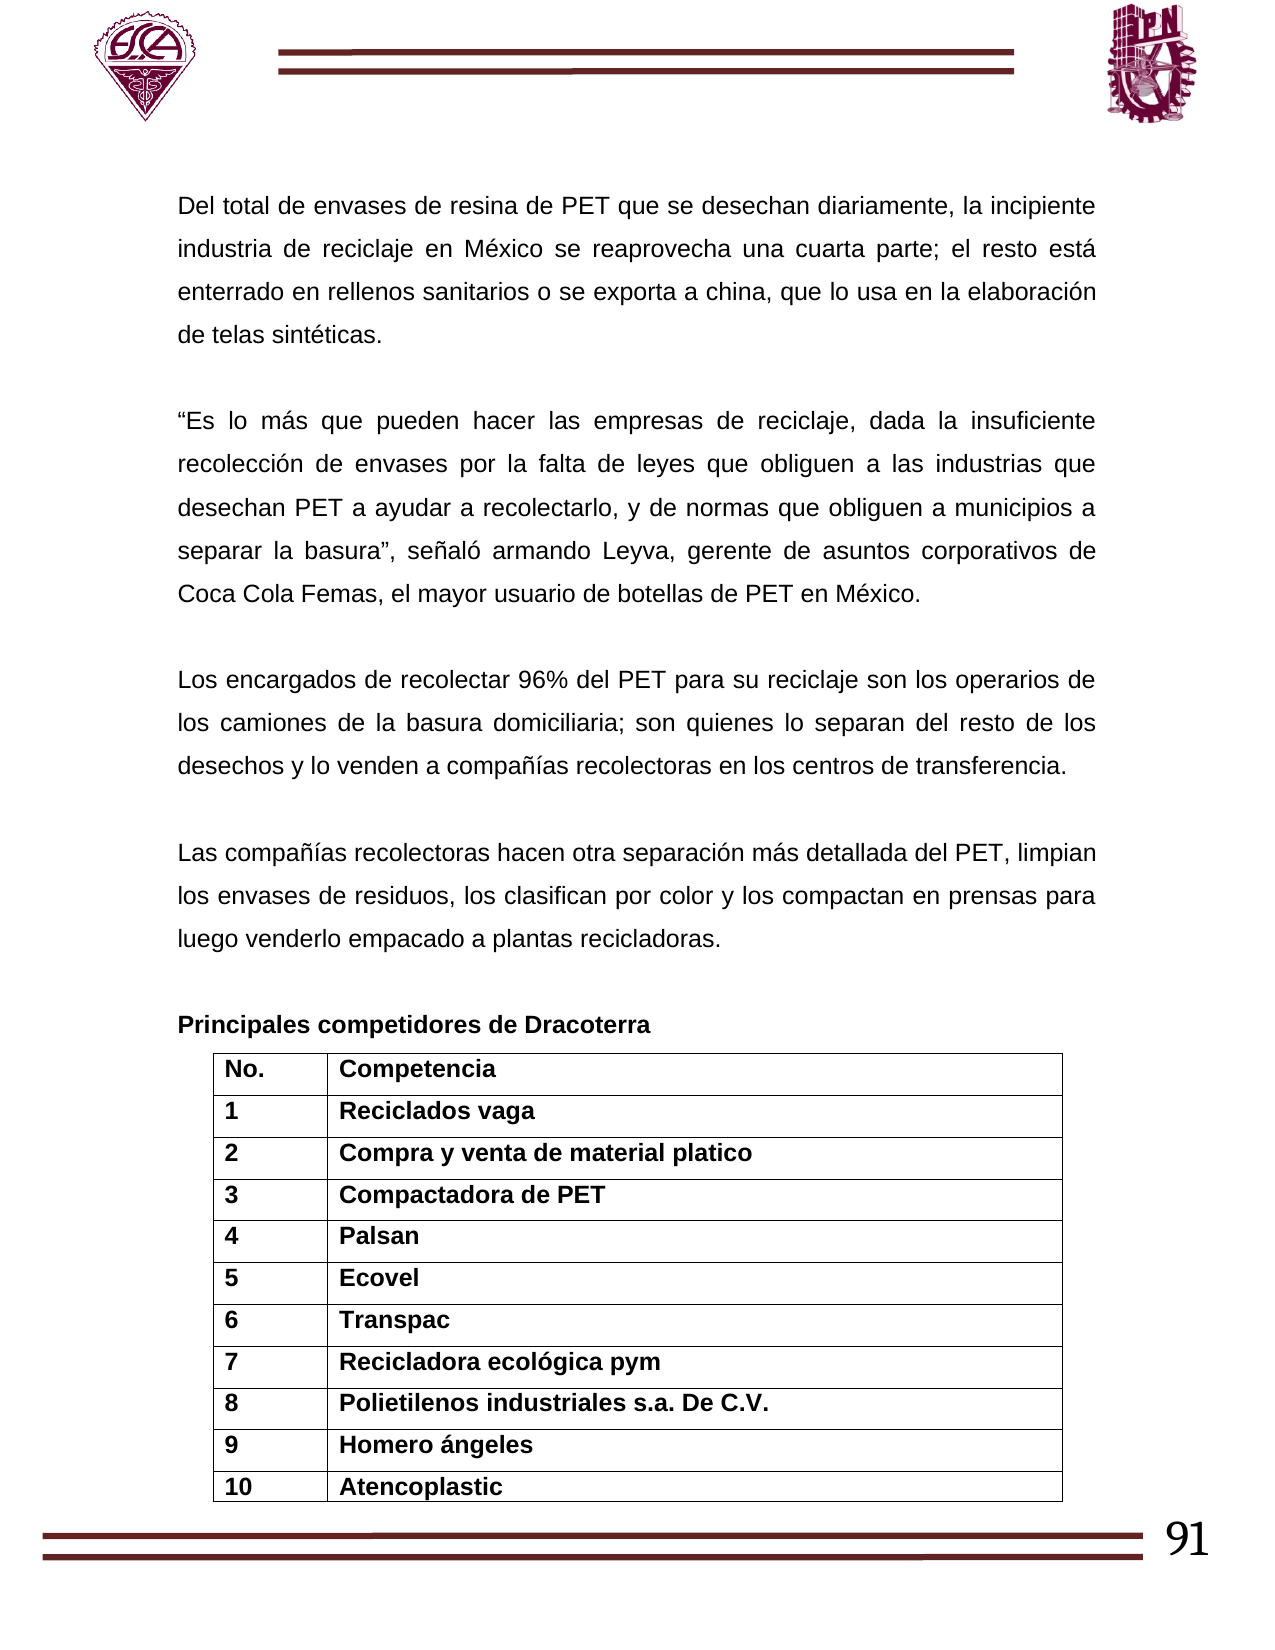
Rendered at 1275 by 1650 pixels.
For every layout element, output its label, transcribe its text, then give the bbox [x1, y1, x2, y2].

table_cell 2 [214, 1138, 327, 1178]
text Los encargados de recolectar 96% del PET para su reciclaje son los operarios de los camiones de la basura domiciliaria; son quienes lo separan del resto de los desechos y lo venden a compañías recolectoras en los centros de transferencia. [177, 665, 1098, 780]
table_cell 8 [214, 1389, 327, 1429]
table_cell Palsan [328, 1221, 1062, 1262]
table_cell 3 [214, 1180, 327, 1220]
picture [91, 9, 198, 124]
table_cell 6 [214, 1305, 327, 1346]
table_cell 7 [214, 1347, 327, 1387]
text Del total de envases de resina de PET que se desechan diariamente, la incipiente industria de reciclaje en México se reaprovecha una cuarta parte; el resto está enterrado en rellenos sanitarios o se exporta a china, que lo usa en la elaboración de telas sintéticas. [177, 191, 1098, 349]
text “Es lo más que pueden hacer las empresas de reciclaje, dada la insuficiente recolección de envases por la falta de leyes que obliguen a las industrias que desechan PET a ayudar a recolectarlo, y de normas que obliguen a municipios a separar la basura”, señaló armando Leyva, gerente de asuntos corporativos de Coca Cola Femas, el mayor usuario de botellas de PET en México. [177, 406, 1098, 608]
table_cell 4 [214, 1221, 327, 1262]
table_cell 5 [214, 1263, 327, 1304]
text Principales competidores de Dracoterra [177, 1010, 1098, 1039]
table_cell Homero ángeles [328, 1430, 1062, 1471]
table_cell 9 [214, 1430, 327, 1471]
table_cell Atencoplastic [328, 1472, 1062, 1501]
table_cell Compactadora de PET [328, 1180, 1062, 1220]
table_cell Transpac [328, 1305, 1062, 1346]
text Las compañías recolectoras hacen otra separación más detallada del PET, limpian los envases de residuos, los clasifican por color y los compactan en prensas para luego venderlo empacado a plantas recicladoras. [177, 838, 1098, 953]
table_cell Compra y venta de material platico [328, 1138, 1062, 1178]
table_cell 10 [214, 1472, 327, 1501]
table_cell Recicladora ecológica pym [328, 1347, 1062, 1387]
table_cell Polietilenos industriales s.a. De C.V. [328, 1389, 1062, 1429]
table_cell Ecovel [328, 1263, 1062, 1304]
table_header No. [214, 1054, 327, 1095]
table_header Competencia [328, 1054, 1062, 1095]
picture [1103, 2, 1198, 124]
table_cell 1 [214, 1096, 327, 1137]
table_cell Reciclados vaga [328, 1096, 1062, 1137]
